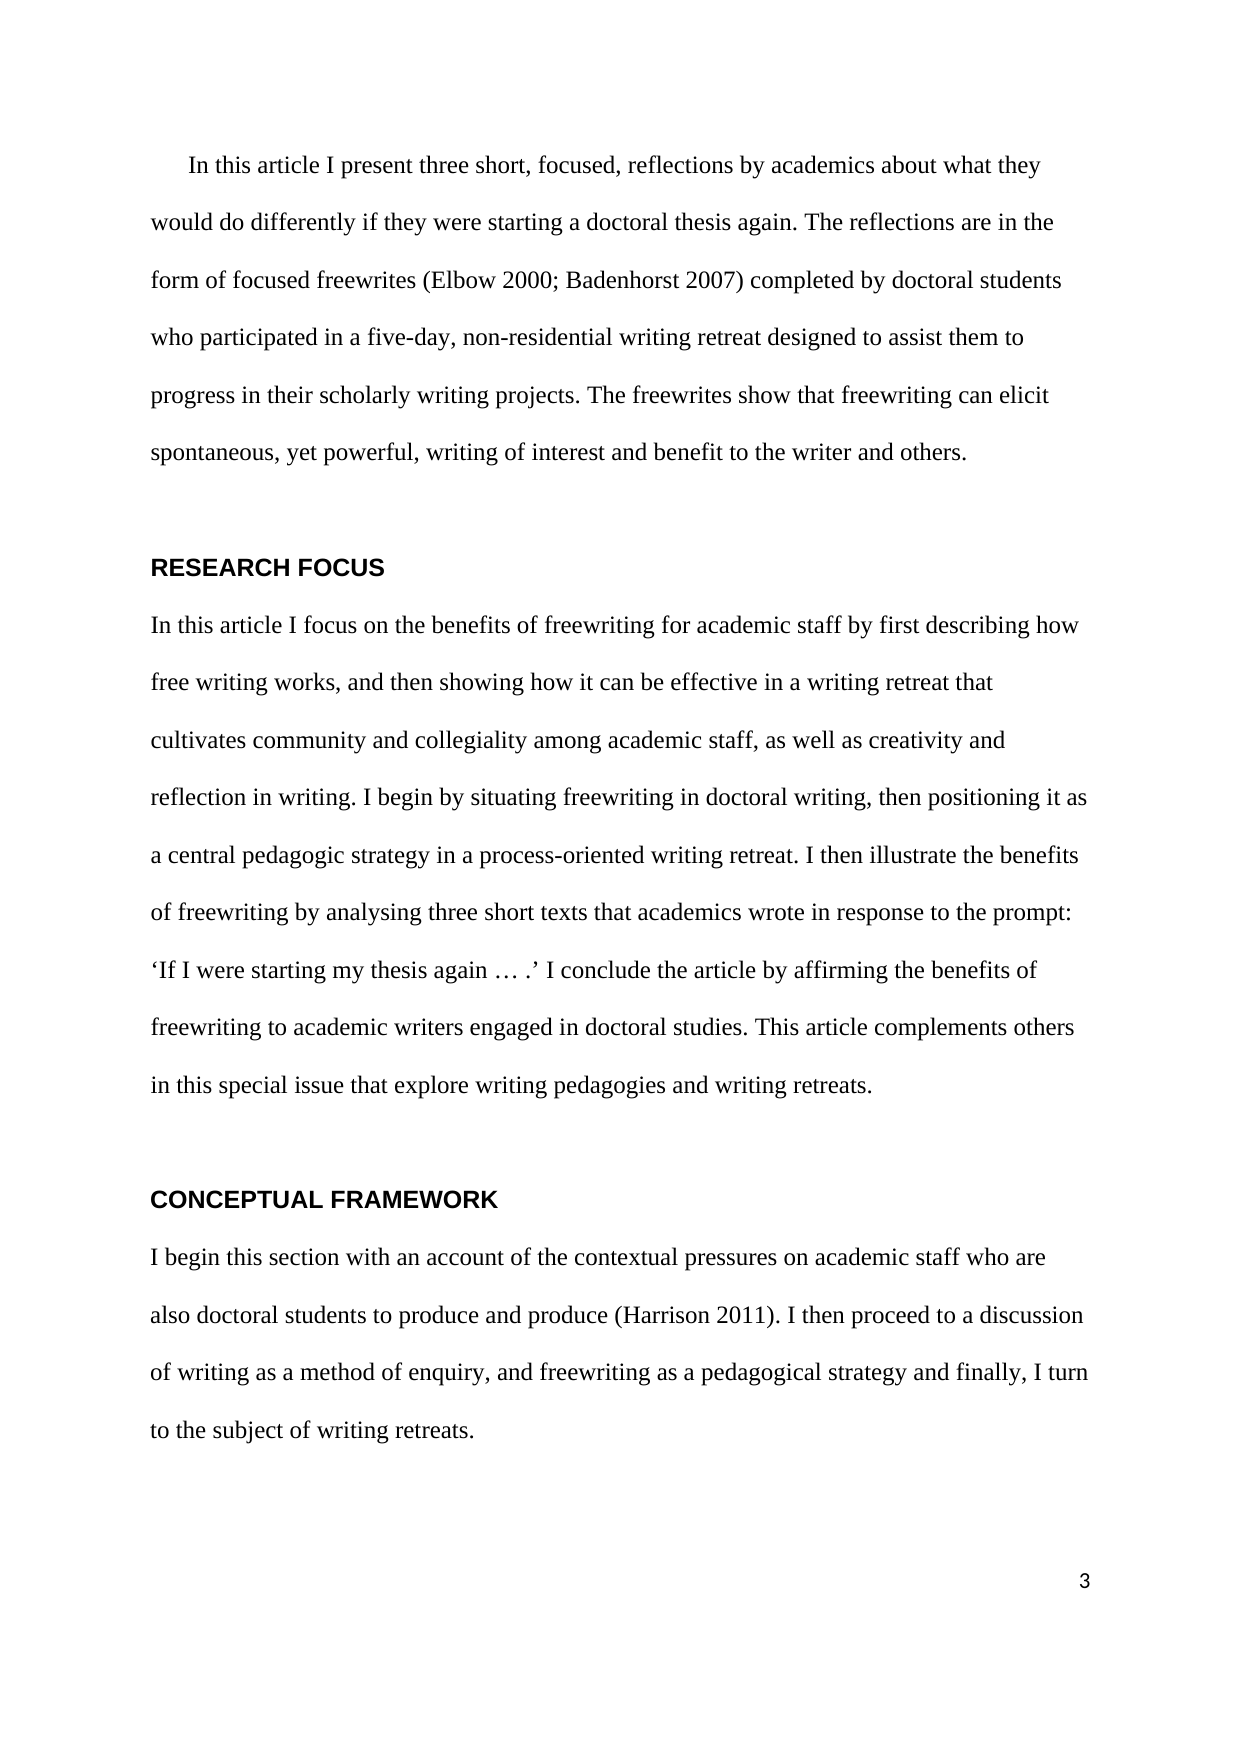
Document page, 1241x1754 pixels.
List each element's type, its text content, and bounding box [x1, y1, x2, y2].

subtitle CONCEPTUAL FRAMEWORK [150, 1185, 1090, 1214]
text In this article I focus on the benefits of freewriting for academic staff by first describing how free writing works, and then showing how it can be effective in a writing retreat that cultivates community and collegiality among academic staff, as well as creativity and reflection in writing. I begin by situating freewriting in doctoral writing, then positioning it as a central pedagogic strategy in a process-oriented writing retreat. I then illustrate the benefits of freewriting by analysing three short texts that academics wrote in response to the prompt: ‘If I were starting my thesis again … .’ I conclude the article by affirming the benefits of freewriting to academic writers engaged in doctoral studies. This article complements others in this special issue that explore writing pedagogies and writing retreats. [150, 610, 1090, 1099]
text In this article I present three short, focused, reflections by academics about what they would do differently if they were starting a doctoral thesis again. The reflections are in the form of focused freewrites (Elbow 2000; Badenhorst 2007) completed by doctoral students who participated in a five-day, non-residential writing retreat designed to assist them to progress in their scholarly writing projects. The freewrites show that freewriting can elicit spontaneous, yet powerful, writing of interest and benefit to the writer and others. [150, 150, 1090, 466]
text I begin this section with an account of the contextual pressures on academic staff who are also doctoral students to produce and produce (Harrison 2011). I then proceed to a discussion of writing as a method of enquiry, and freewriting as a pedagogical strategy and finally, I turn to the subject of writing retreats. [150, 1242, 1090, 1444]
text RESEARCH FOCUS [150, 552, 1090, 581]
